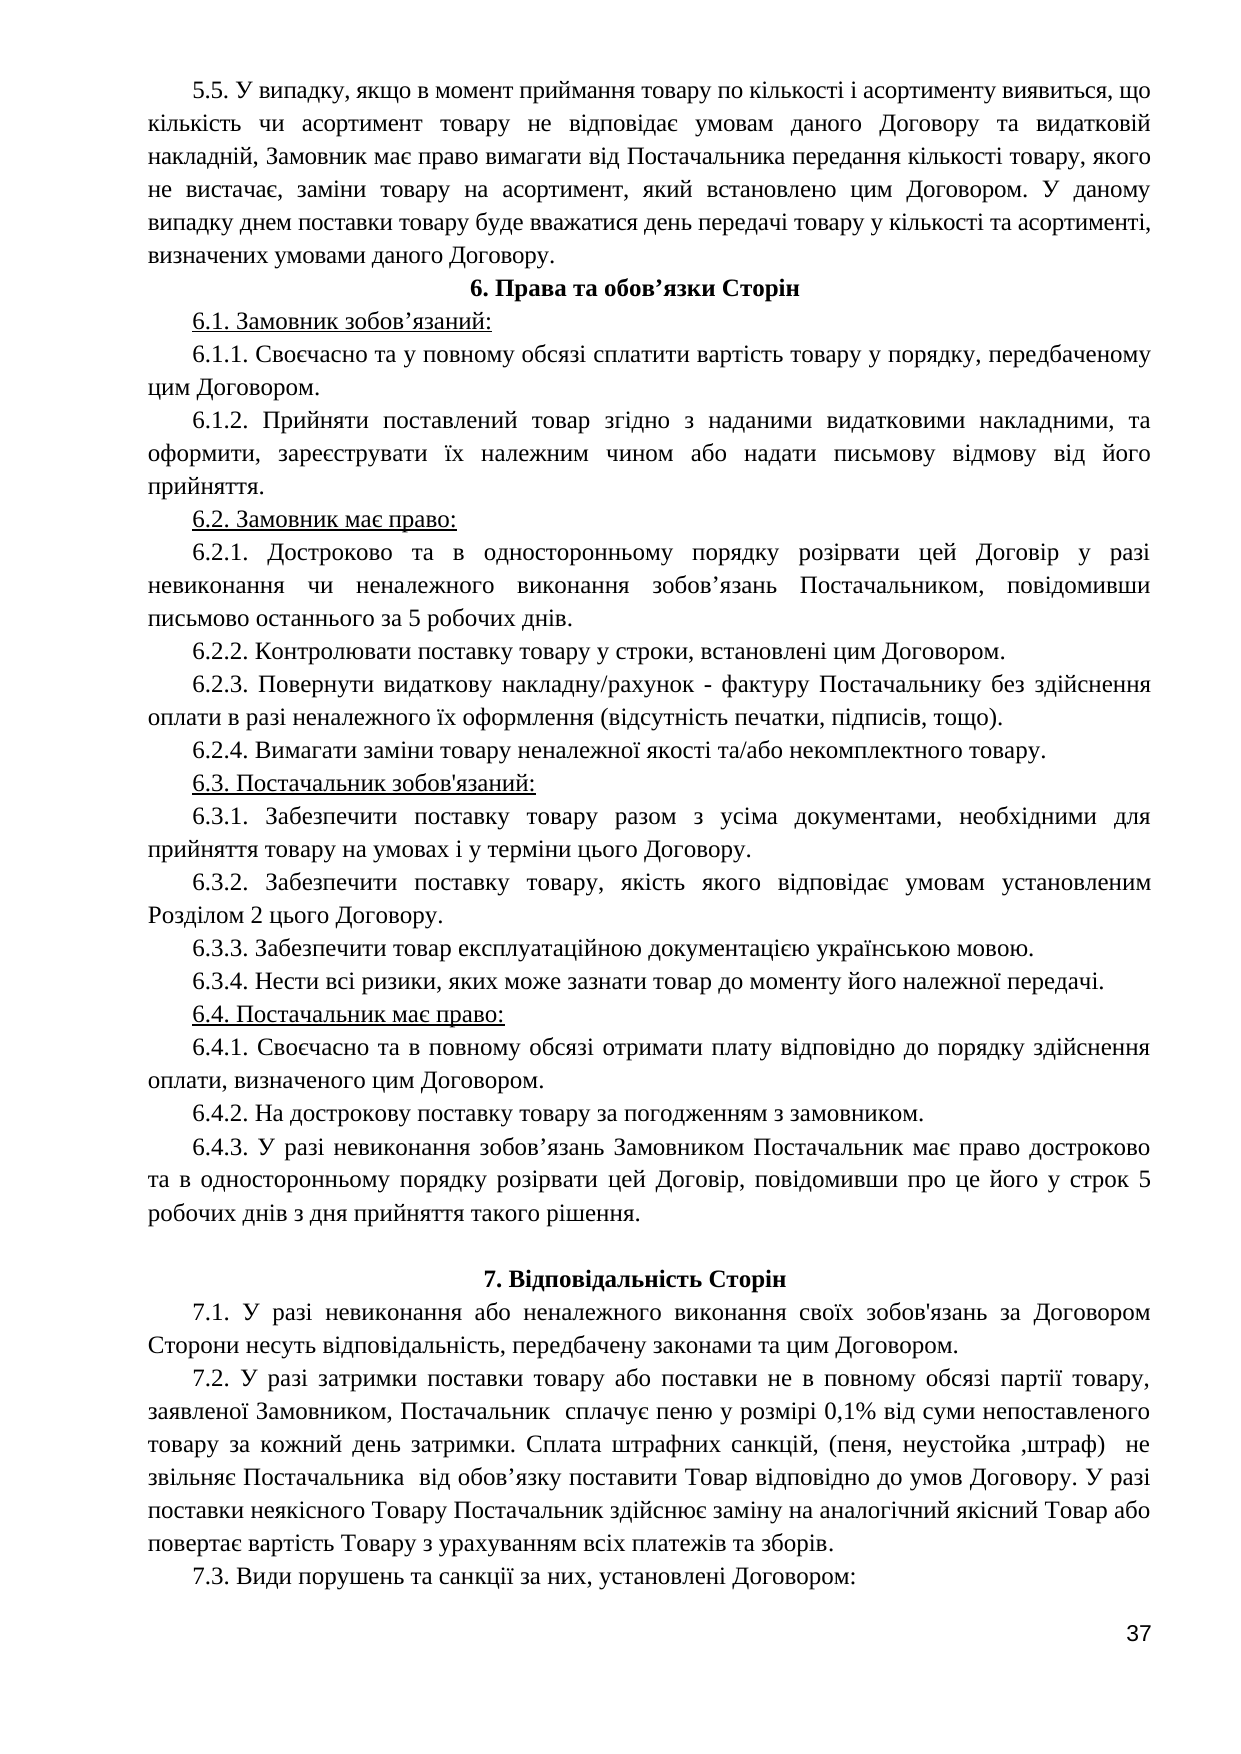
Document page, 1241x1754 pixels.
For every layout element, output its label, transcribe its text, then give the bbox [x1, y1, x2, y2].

text 6.4.1. Своєчасно та в повному обсязі отримати плату відповідно до порядку здійснення оплати, визначеного цим Договором. [148, 1032, 1152, 1094]
text 6.1.2. Прийняти поставлений товар згідно з наданими видатковими накладними, та оформити, зареєструвати їх належним чином або надати письмову відмову від його прийняття. [148, 405, 1152, 500]
text 6.4.3. У разі невиконання зобов’язань Замовником Постачальник має право достроково та в односторонньому порядку розірвати цей Договір, повідомивши про це його у строк 5 робочих днів з дня прийняття такого рішення. [148, 1132, 1152, 1226]
text 7. Відповідальність Сторін [74, 1264, 1152, 1292]
text 6.1.1. Своєчасно та у повному обсязі сплатити вартість товару у порядку, передбаченому цим Договором. [148, 339, 1152, 401]
text 6.2.4. Вимагати заміни товару неналежної якості та/або некомплектного товару. [148, 735, 1152, 764]
text 7.2. У разі затримки поставки товару або поставки не в повному обсязі партії товару, заявленої Замовником, Постачальник сплачує пеню у розмірі 0,1% від суми непоставленого товару за кожний день затримки. Сплата штрафних санкцій, (пеня, неустойка ,штраф) не звільняє Постачальника від обов’язку поставити Товар відповідно до умов Договору. У разі поставки неякісного Товару Постачальник здійснює заміну на аналогічний якісний Товар або повертає вартість Товару з урахуванням всіх платежів та зборів. [148, 1363, 1152, 1557]
text 6.2.2. Контролювати поставку товару у строки, встановлені цим Договором. [148, 636, 1152, 665]
text 7.3. Види порушень та санкції за них, установлені Договором: [148, 1561, 1152, 1589]
text 6.3. Постачальник зобов'язаний: [148, 768, 1152, 797]
text 6.2.3. Повернути видаткову накладну/рахунок - фактуру Постачальнику без здійснення оплати в разі неналежного їх оформлення (відсутність печатки, підписів, тощо). [148, 669, 1152, 731]
text 6.4. Постачальник має право: [148, 999, 1152, 1028]
text 6.3.3. Забезпечити товар експлуатаційною документацією українською мовою. [148, 933, 1152, 962]
text 6.3.2. Забезпечити поставку товару, якість якого відповідає умовам установленим Розділом 2 цього Договору. [148, 867, 1152, 929]
text 5.5. У випадку, якщо в момент приймання товару по кількості і асортименту виявиться, що кількість чи асортимент товару не відповідає умовам даного Договору та видатковій накладній, Замовник має право вимагати від Постачальника передання кількості товару, якого не вистачає, заміни товару на асортимент, який встановлено цим Договором. У даному випадку днем поставки товару буде вважатися день передачі товару у кількості та асортименті, визначених умовами даного Договору. [148, 75, 1152, 269]
text 6. Права та обов’язки Сторін [74, 273, 1152, 302]
text 6.2. Замовник має право: [148, 504, 1152, 533]
text 6.4.2. На дострокову поставку товару за погодженням з замовником. [148, 1098, 1152, 1127]
text 6.1. Замовник зобов’язаний: [148, 306, 1152, 335]
text 6.3.1. Забезпечити поставку товару разом з усіма документами, необхідними для прийняття товару на умовах і у терміни цього Договору. [148, 801, 1152, 863]
text 6.2.1. Достроково та в односторонньому порядку розірвати цей Договір у разі невиконання чи неналежного виконання зобов’язань Постачальником, повідомивши письмово останнього за 5 робочих днів. [148, 537, 1152, 632]
text 6.3.4. Нести всі ризики, яких може зазнати товар до моменту його належної передачі. [148, 966, 1152, 995]
text 7.1. У разі невиконання або неналежного виконання своїх зобов'язань за Договором Сторони несуть відповідальність, передбачену законами та цим Договором. [148, 1297, 1152, 1358]
